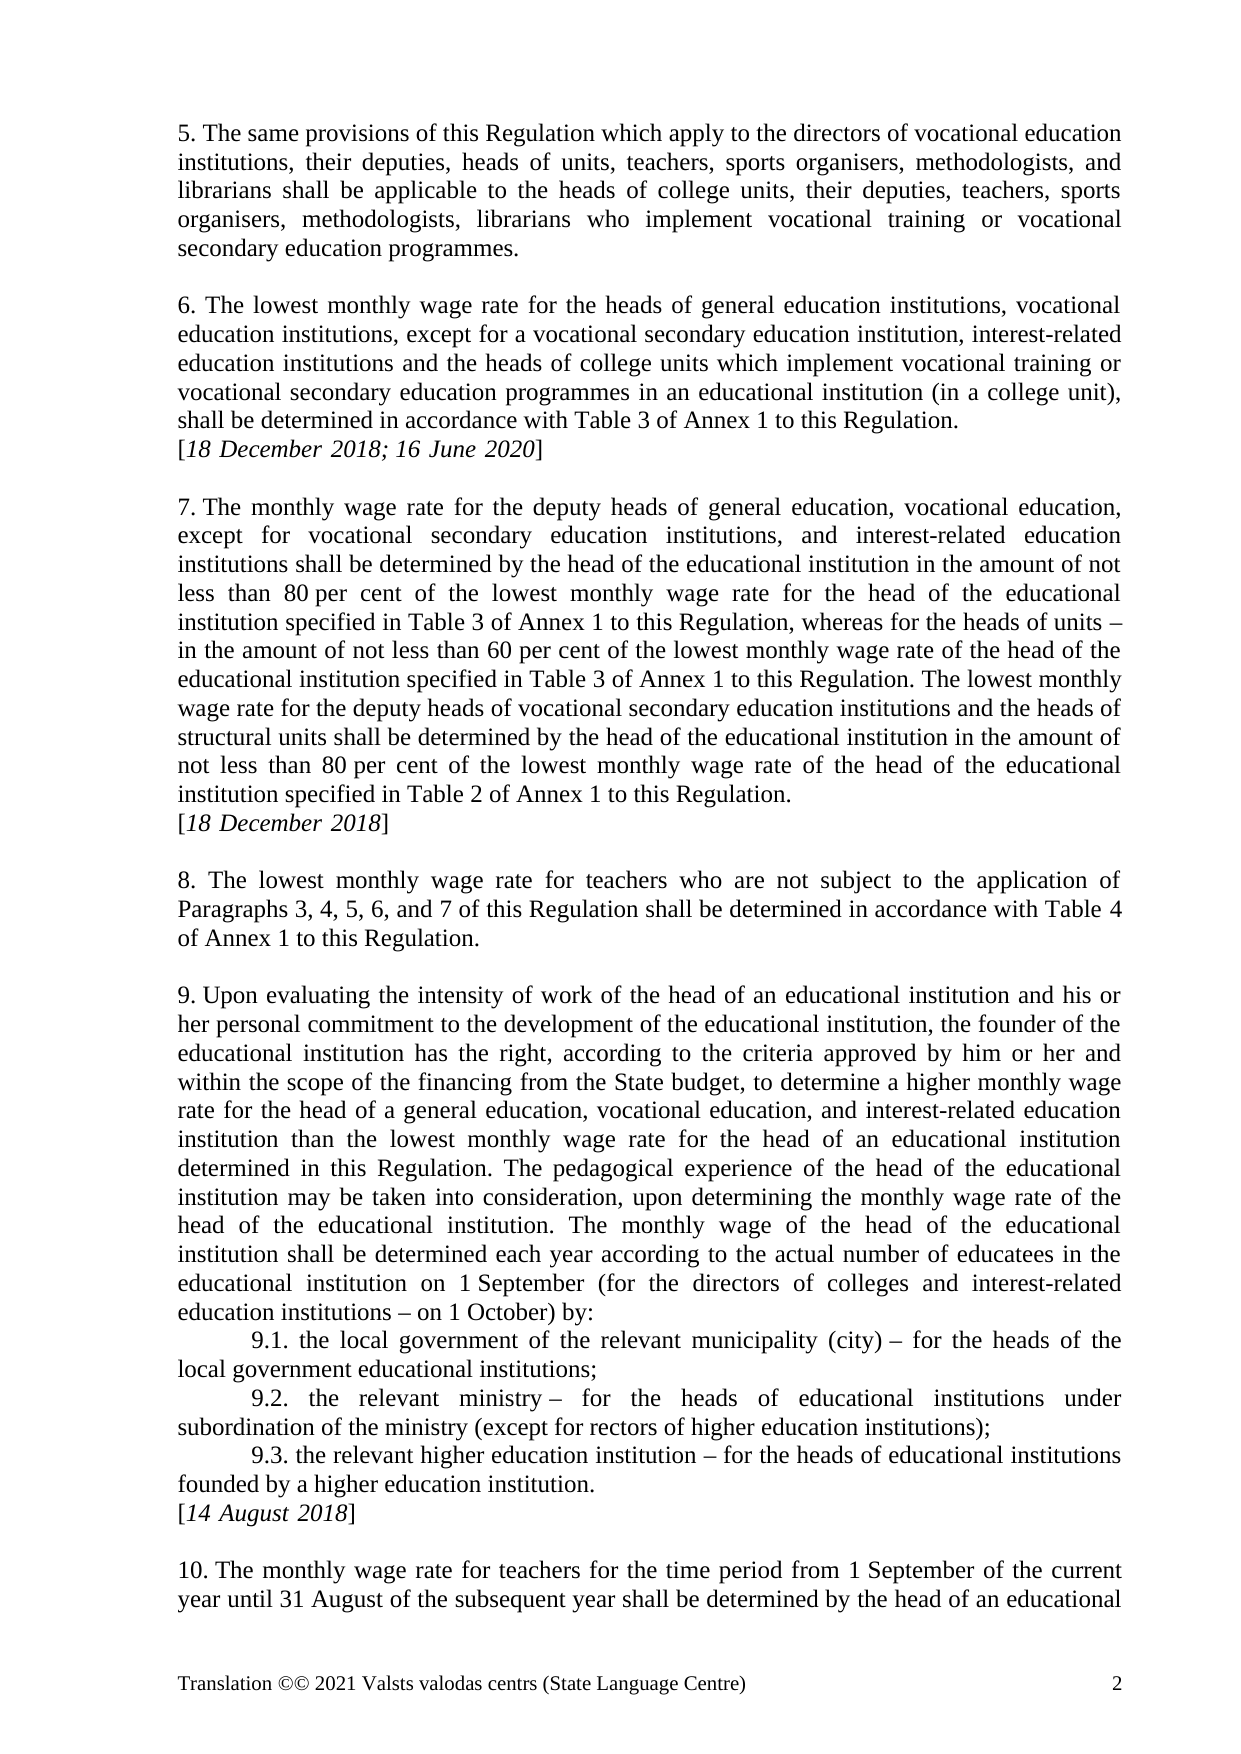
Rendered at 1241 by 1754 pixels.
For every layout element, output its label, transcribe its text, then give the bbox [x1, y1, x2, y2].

text 9.3. the relevant higher education institution – for the heads of educational institutions founded by a higher education institution. [177, 1441, 1122, 1498]
text 9.2. the relevant ministry – for the heads of educational institutions under subordination of the ministry (except for rectors of higher education institutions); [177, 1383, 1122, 1441]
text 9.1. the local government of the relevant municipality (city) – for the heads of the local government educational institutions; [177, 1326, 1122, 1383]
text [18 December 2018] [177, 808, 1122, 837]
text [18 December 2018; 16 June 2020] [177, 434, 1122, 463]
text 7. The monthly wage rate for the deputy heads of general education, vocational education, except for vocational secondary education institutions, and interest-related education institutions shall be determined by the head of the educational institution in the amount of not less than 80 per cent of the lowest monthly wage rate for the head of the educational institution specified in Table 3 of Annex 1 to this Regulation, whereas for the heads of units – in the amount of not less than 60 per cent of the lowest monthly wage rate of the head of the educational institution specified in Table 3 of Annex 1 to this Regulation. The lowest monthly wage rate for the deputy heads of vocational secondary education institutions and the heads of structural units shall be determined by the head of the educational institution in the amount of not less than 80 per cent of the lowest monthly wage rate of the head of the educational institution specified in Table 2 of Annex 1 to this Regulation. [177, 492, 1122, 808]
text 5. The same provisions of this Regulation which apply to the directors of vocational education institutions, their deputies, heads of units, teachers, sports organisers, methodologists, and librarians shall be applicable to the heads of college units, their deputies, teachers, sports organisers, methodologists, librarians who implement vocational training or vocational secondary education programmes. [177, 118, 1122, 262]
text 9. Upon evaluating the intensity of work of the head of an educational institution and his or her personal commitment to the development of the educational institution, the founder of the educational institution has the right, according to the criteria approved by him or her and within the scope of the financing from the State budget, to determine a higher monthly wage rate for the head of a general education, vocational education, and interest-related education institution than the lowest monthly wage rate for the head of an educational institution determined in this Regulation. The pedagogical experience of the head of the educational institution may be taken into consideration, upon determining the monthly wage rate of the head of the educational institution. The monthly wage of the head of the educational institution shall be determined each year according to the actual number of educatees in the educational institution on 1 September (for the directors of colleges and interest-related education institutions – on 1 October) by: [177, 981, 1122, 1326]
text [177, 1556, 1122, 1613]
text 6. The lowest monthly wage rate for the heads of general education institutions, vocational education institutions, except for a vocational secondary education institution, interest-related education institutions and the heads of college units which implement vocational training or vocational secondary education programmes in an educational institution (in a college unit), shall be determined in accordance with Table 3 of Annex 1 to this Regulation. [177, 291, 1122, 434]
text [14 August 2018] [177, 1498, 1122, 1527]
text 8. The lowest monthly wage rate for teachers who are not subject to the application of Paragraphs 3, 4, 5, 6, and 7 of this Regulation shall be determined in accordance with Table 4 of Annex 1 to this Regulation. [177, 866, 1122, 952]
